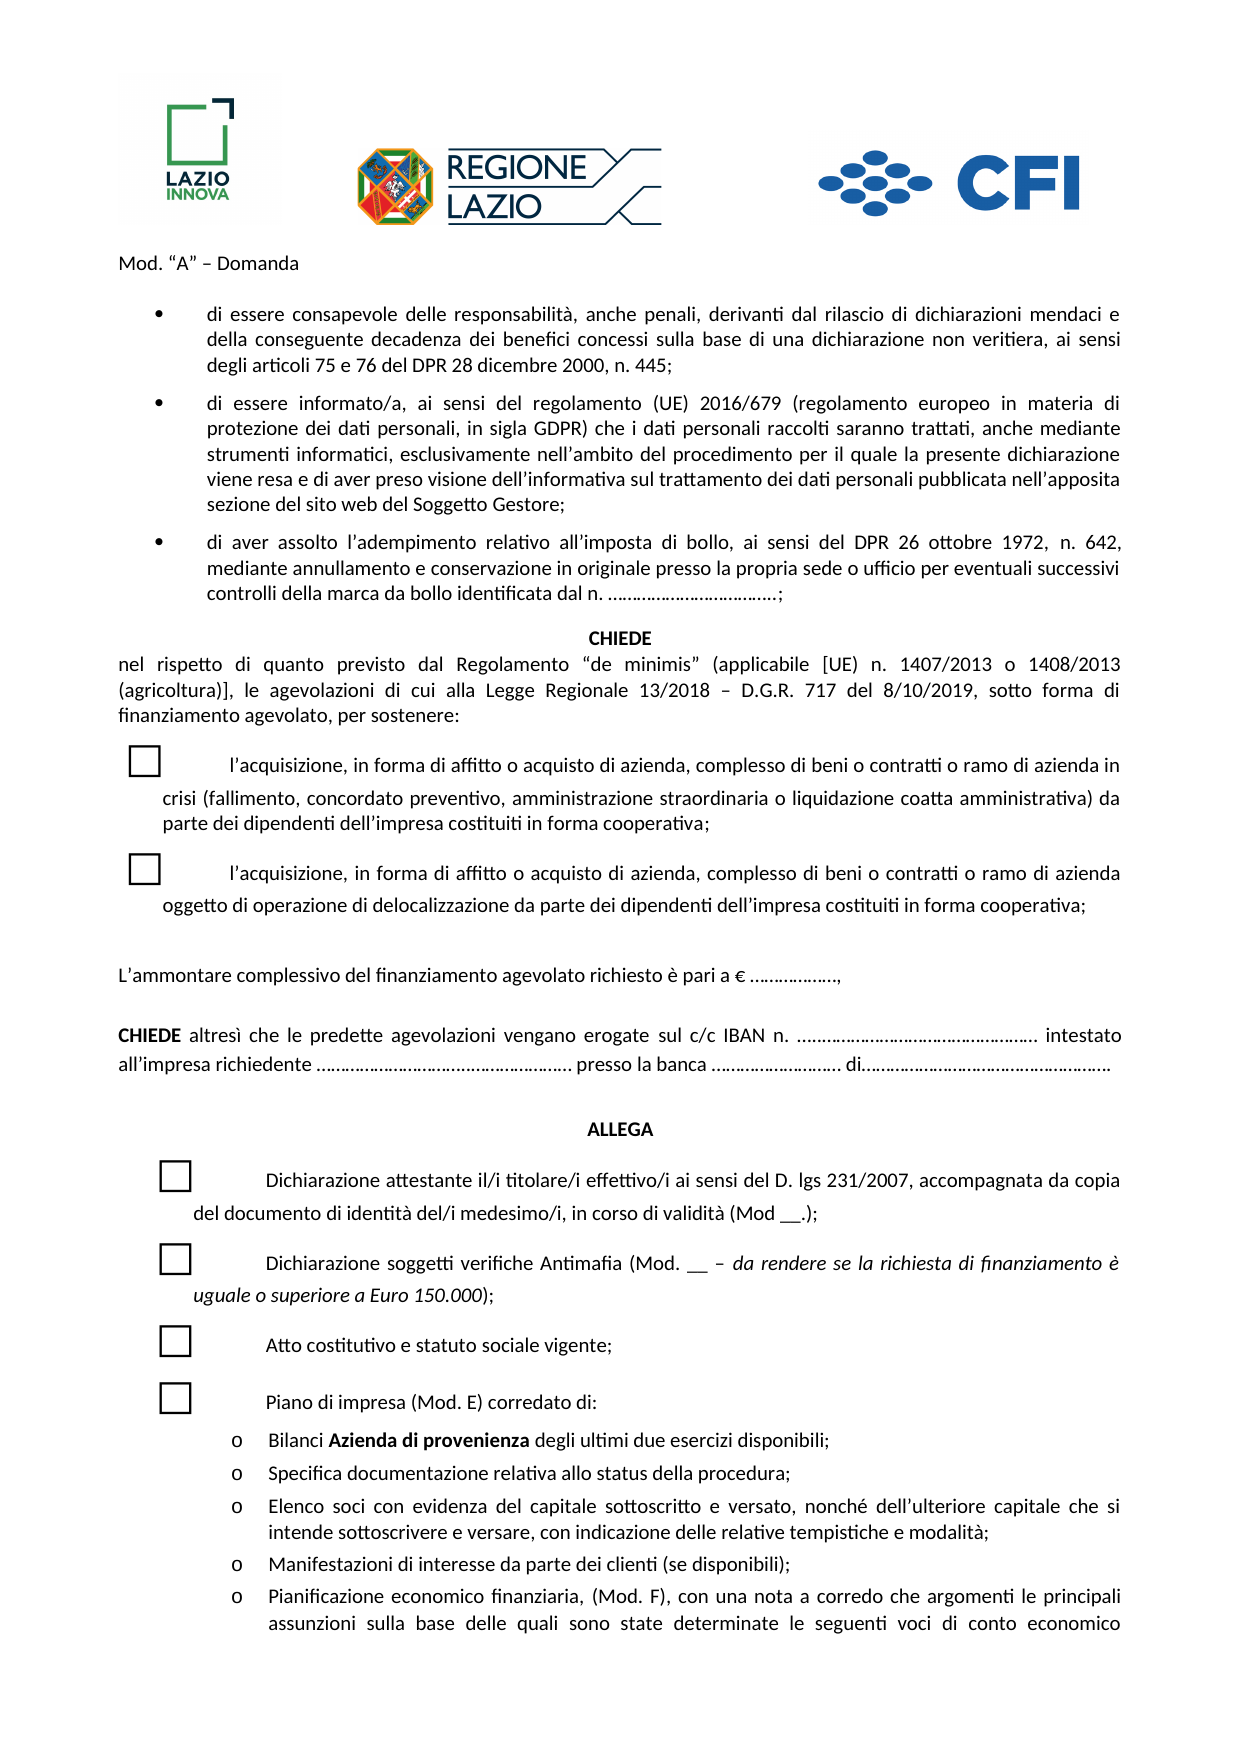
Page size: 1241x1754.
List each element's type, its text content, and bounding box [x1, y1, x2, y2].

text nel rispetto di quanto previsto dal Regolamento “de minimis” (applicabile [UE) n. 1407/2013 o 1408/2013 (agricoltura)], le agevolazioni di cui alla Legge Regionale 13/2018 – D.G.R. 717 del 8/10/2019, sotto forma di finanziamento agevolato, per sostenere: [118, 652, 1122, 728]
list Elenco soci con evidenza del capitale sottoscritto e versato, nonché dell’ulteriore capitale che si intende sottoscrivere e versare, con indicazione delle relative tempistiche e modalità; [231, 1493, 1122, 1545]
picture [118, 73, 282, 225]
text CHIEDE [118, 618, 1122, 652]
list l’acquisizione, in forma di affitto o acquisto di azienda, complesso di beni o contratti o ramo di azienda in crisi (fallimento, concordato preventivo, amministrazione straordinaria o liquidazione coatta amministrativa) da parte dei dipendenti dell’impresa costituiti in forma cooperativa; [125, 728, 1122, 836]
list Dichiarazione attestante il/i titolare/i effettivo/i ai sensi del D. lgs 231/2007, accompagnata da copia del documento di identità del/i medesimo/i, in corso di validità (Mod __.); [156, 1143, 1122, 1226]
text L’ammontare complessivo del finanziamento agevolato richiesto è pari a € ………………, [118, 956, 1122, 989]
list Specifica documentazione relativa allo status della procedura; [231, 1460, 1122, 1487]
text CHIEDE altresì che le predette agevolazioni vengano erogate sul c/c IBAN n. …..……………………………………… intestato all’impresa richiedente …………………………..………………… presso la banca ……………………… di……………………………………………. [118, 1022, 1122, 1077]
text ALLEGA [118, 1110, 1122, 1143]
list Bilanci Azienda di provenienza degli ultimi due esercizi disponibili; [231, 1427, 1122, 1454]
picture [807, 130, 1089, 225]
list Atto costitutivo e statuto sociale vigente; [156, 1308, 1122, 1364]
list di essere consapevole delle responsabilità, anche penali, derivanti dal rilascio di dichiarazioni mendaci e della conseguente decadenza dei benefici concessi sulla base di una dichiarazione non veritiera, ai sensi degli articoli 75 e 76 del DPR 28 dicembre 2000, n. 445; [155, 301, 1122, 377]
list Manifestazioni di interesse da parte dei clienti (se disponibili); [231, 1551, 1122, 1577]
list Piano di impresa (Mod. E) corredato di: [156, 1364, 1122, 1421]
list di aver assolto l’adempimento relativo all’imposta di bollo, ai sensi del DPR 26 ottobre 1972, n. 642, mediante annullamento e conservazione in originale presso la propria sede o ufficio per eventuali successivi controlli della marca da bollo identificata dal n. ……………………………..; [155, 529, 1122, 606]
list Dichiarazione soggetti verifiche Antimafia (Mod. __ – da rendere se la richiesta di finanziamento è uguale o superiore a Euro 150.000); [156, 1226, 1122, 1308]
picture [357, 148, 662, 225]
list di essere informato/a, ai sensi del regolamento (UE) 2016/679 (regolamento europeo in materia di protezione dei dati personali, in sigla GDPR) che i dati personali raccolti saranno trattati, anche mediante strumenti informatici, esclusivamente nell’ambito del procedimento per il quale la presente dichiarazione viene resa e di aver preso visione dell’informativa sul trattamento dei dati personali pubblicata nell’apposita sezione del sito web del Soggetto Gestore; [155, 390, 1122, 517]
list l’acquisizione, in forma di affitto o acquisto di azienda, complesso di beni o contratti o ramo di azienda oggetto di operazione di delocalizzazione da parte dei dipendenti dell’impresa costituiti in forma cooperativa; [125, 836, 1122, 918]
